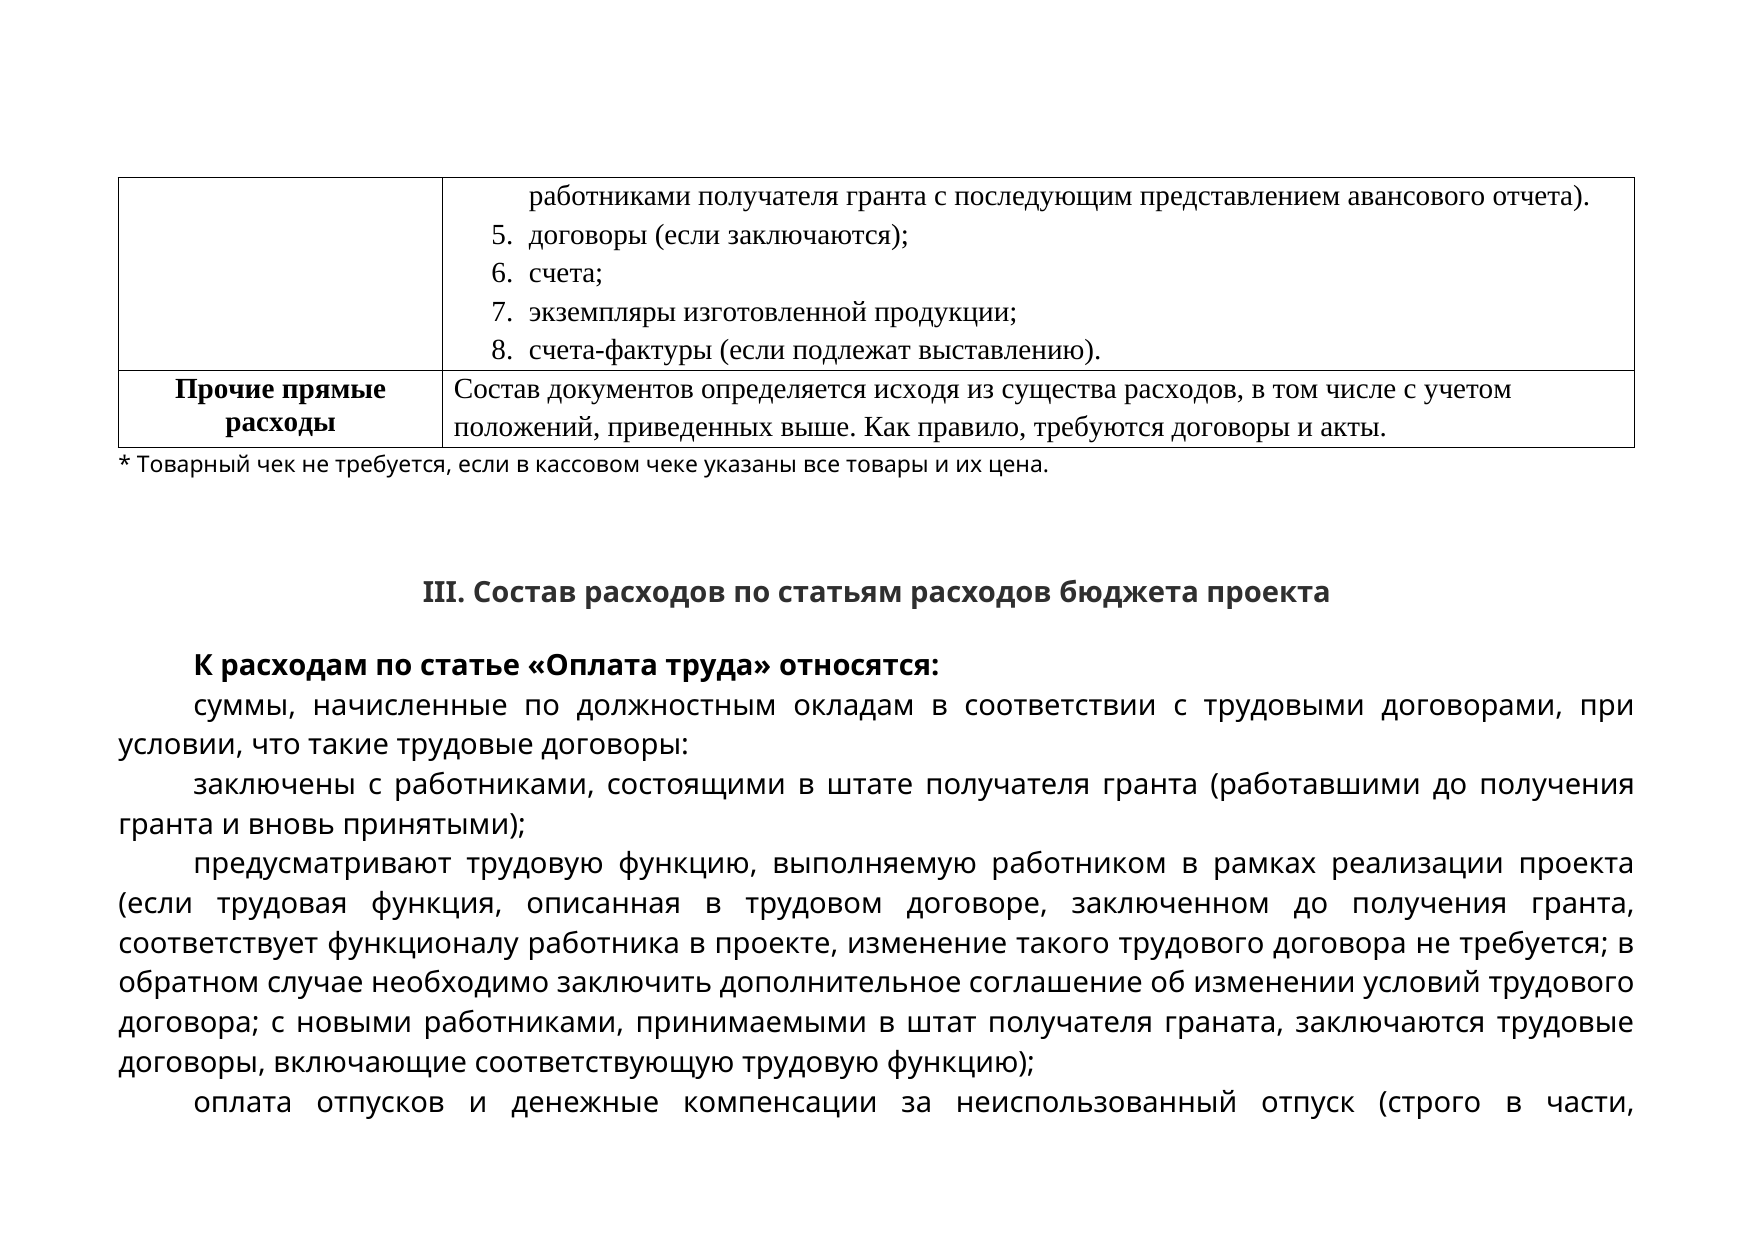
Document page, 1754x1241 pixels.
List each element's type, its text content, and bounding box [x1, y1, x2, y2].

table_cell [443, 178, 1634, 370]
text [118, 1081, 1636, 1121]
text К расходам по статье «Оплата труда» относятся: [118, 644, 1636, 684]
text III. Состав расходов по статьям расходов бюджета проекта [118, 571, 1636, 611]
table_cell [119, 178, 442, 370]
table_cell Состав документов определяется исходя из существа расходов, в том числе с учетом положений, приведенных выше. Как правило, требуются договоры и акты. [443, 371, 1634, 447]
text * Товарный чек не требуется, если в кассовом чеке указаны все товары и их цена. [118, 448, 1636, 479]
table_cell Прочие прямые расходы [119, 371, 442, 447]
text суммы, начисленные по должностным окладам в соответствии с трудовыми договорами, при условии, что такие трудовые договоры: [118, 684, 1636, 763]
text заключены с работниками, состоящими в штате получателя гранта (работавшими до получения гранта и вновь принятыми); [118, 763, 1636, 843]
text предусматривают трудовую функцию, выполняемую работником в рамках реализации проекта (если трудовая функция, описанная в трудовом договоре, заключенном до получения гранта, соответствует функционалу работника в проекте, изменение такого трудового договора не требуется; в обратном случае необходимо заключить дополнительное соглашение об изменении условий трудового договора; с новыми работниками, принимаемыми в штат получателя граната, заключаются трудовые договоры, включающие соответствующую трудовую функцию); [118, 843, 1636, 1081]
